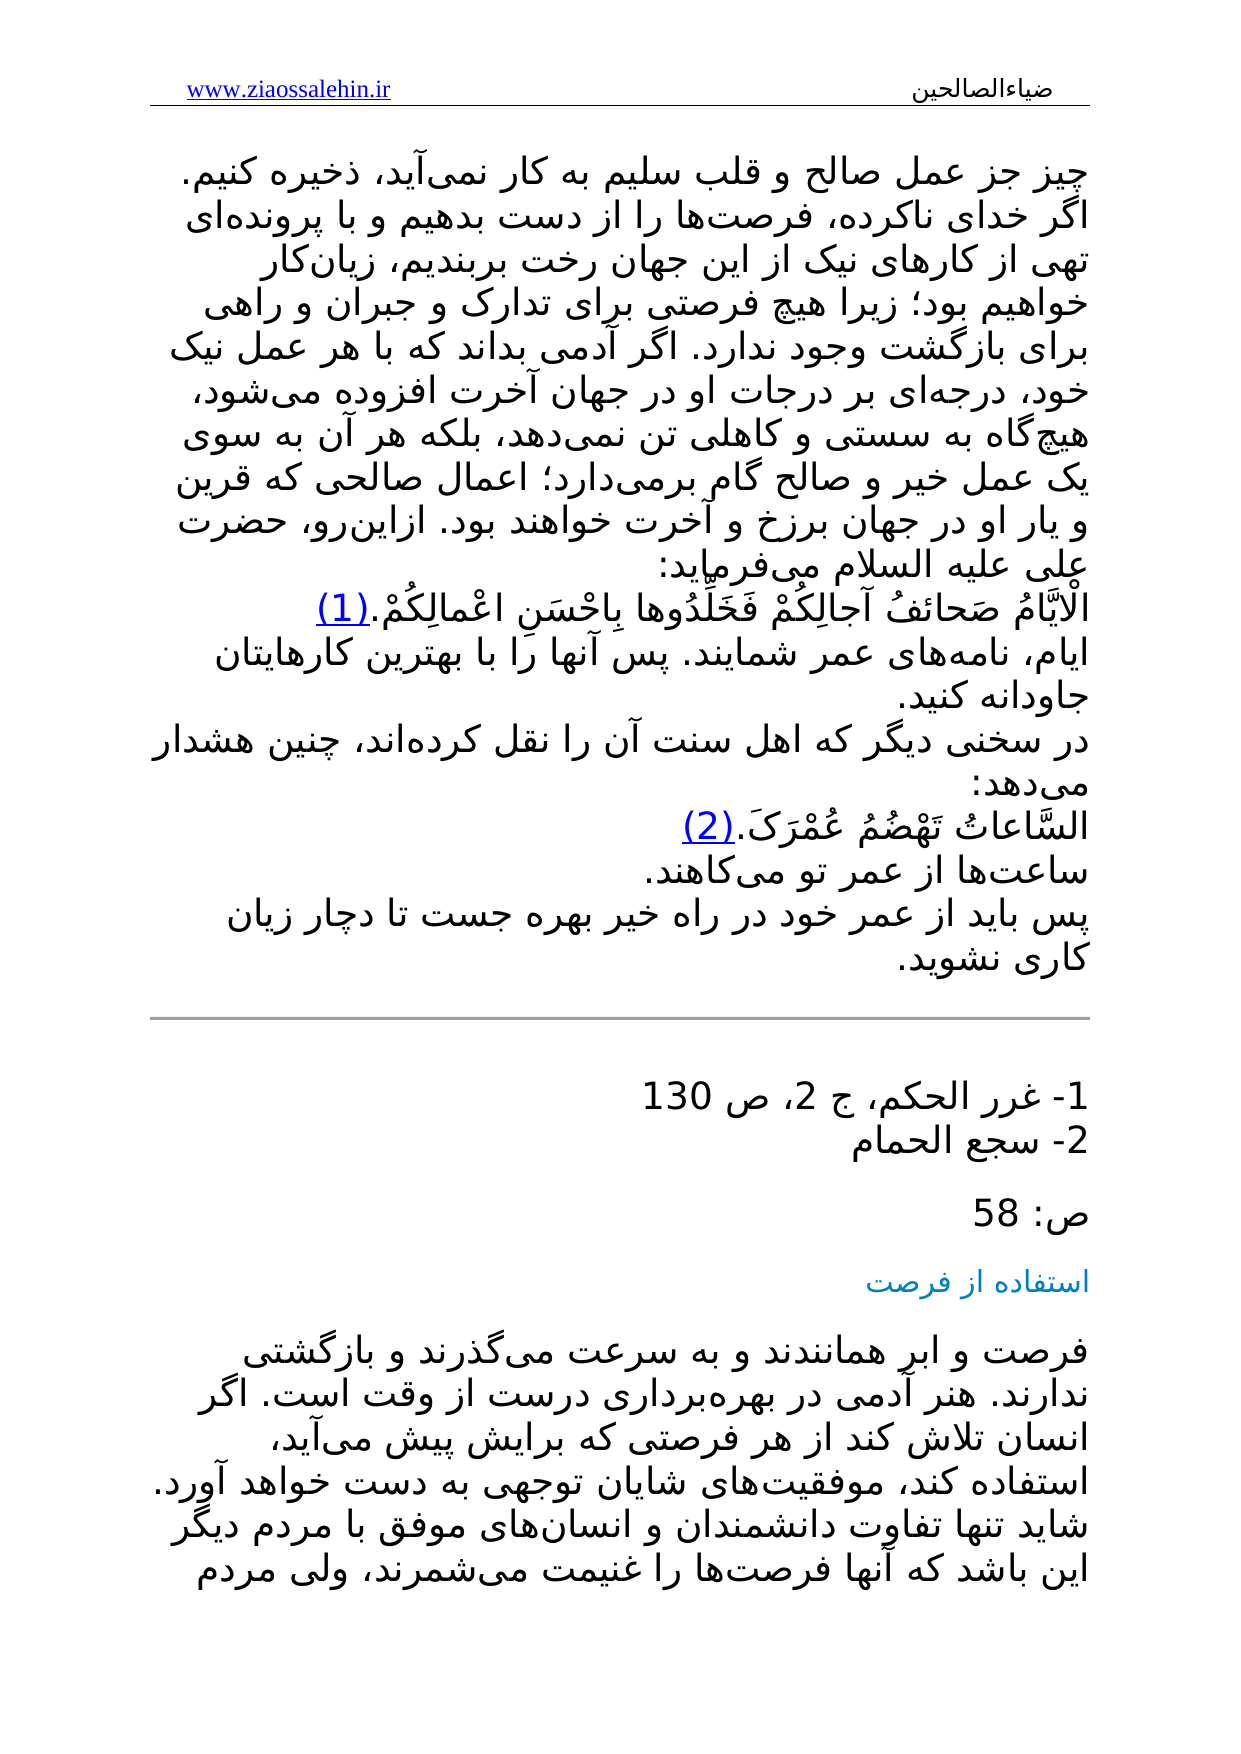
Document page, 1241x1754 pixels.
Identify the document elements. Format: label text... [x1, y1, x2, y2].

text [150, 150, 1090, 979]
text 1- غرر الحکم، ج 2، ص 130 2- سجع الحمام [150, 1075, 1090, 1162]
text ص: 58 [150, 1191, 1090, 1235]
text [150, 1328, 1090, 1590]
subtitle استفاده از فرصت [150, 1264, 1090, 1299]
